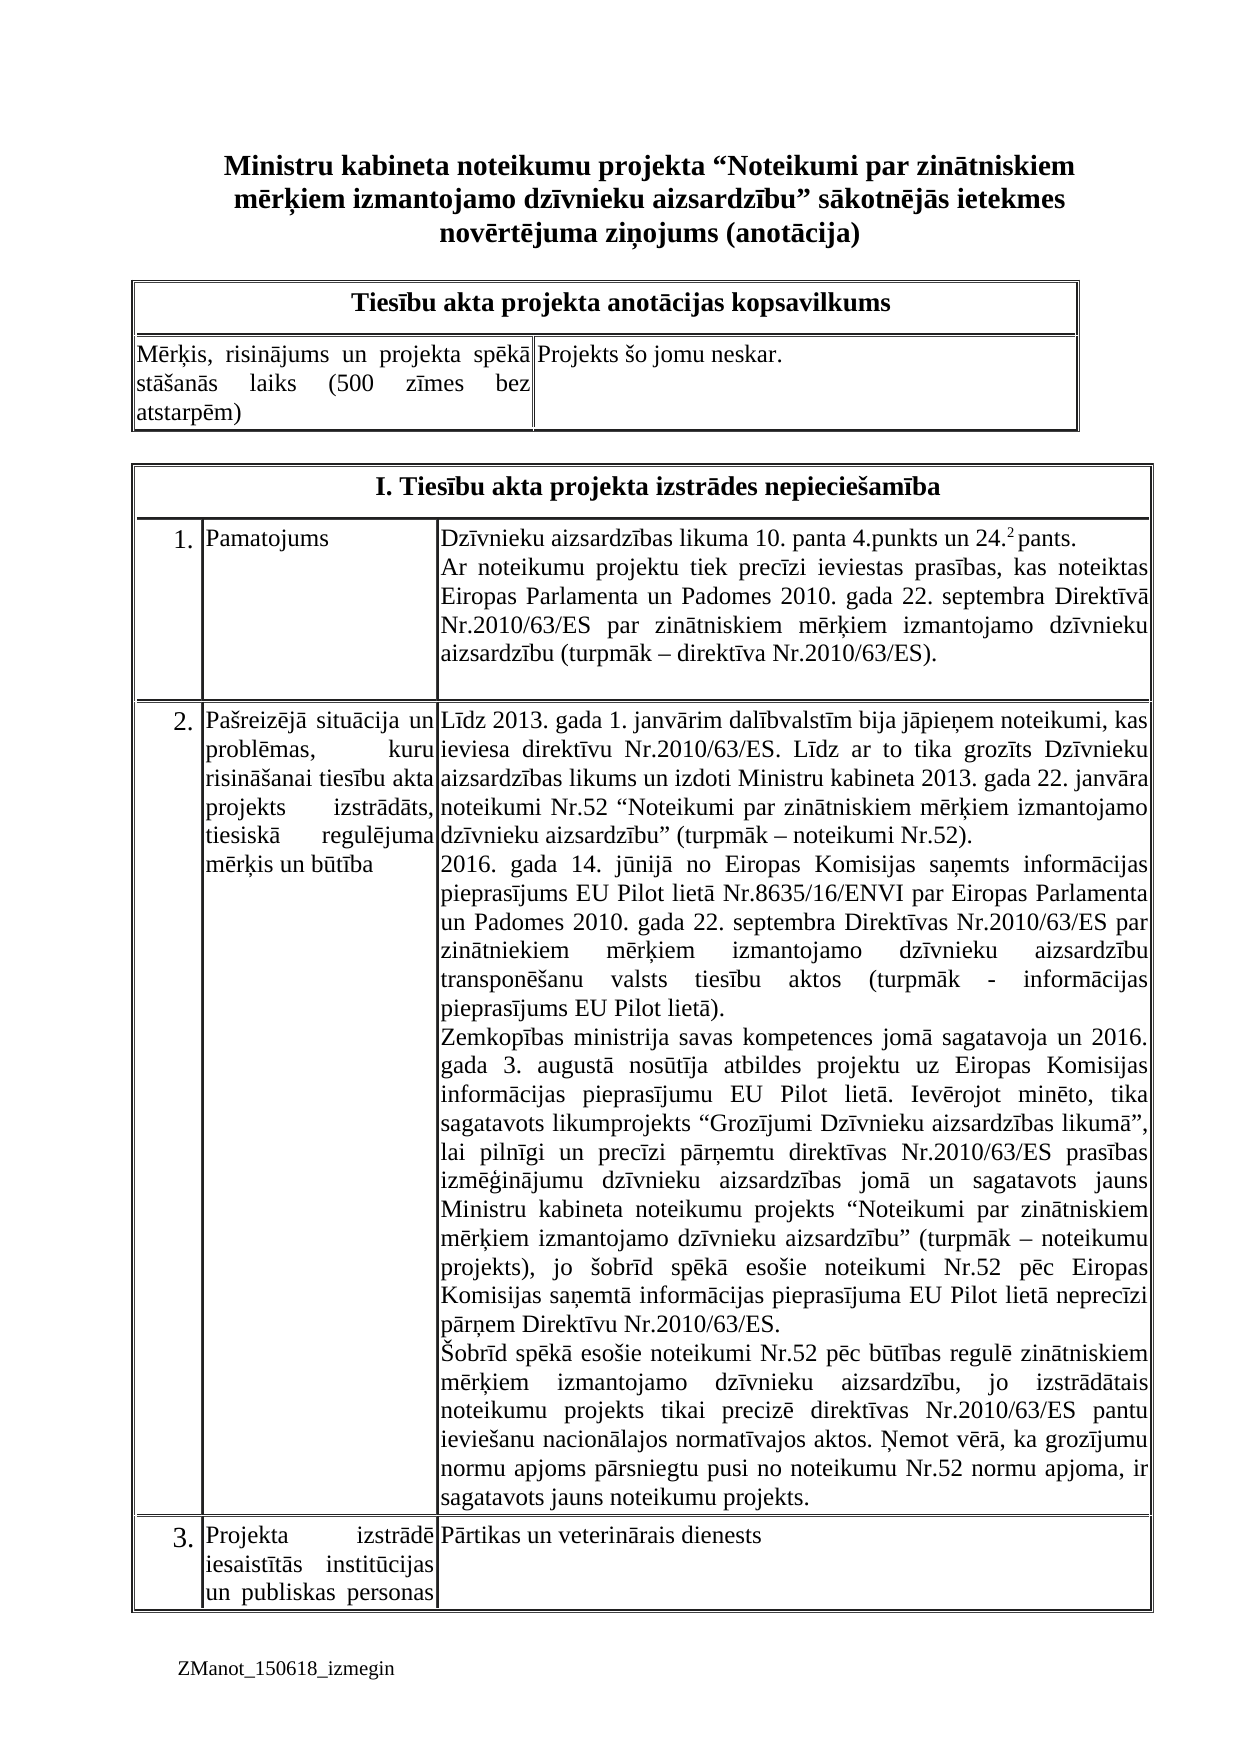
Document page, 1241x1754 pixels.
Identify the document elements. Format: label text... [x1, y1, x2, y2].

table_cell Pamatojums [204, 520, 436, 699]
table_cell Pašreizējā situācija un problēmas, kuru risināšanai tiesību akta projekts izstrādāts, tiesiskā regulējuma mērķis un būtība [204, 703, 436, 1513]
table_cell Projekta izstrādē iesaistītās institūcijas un publiskas personas kapitālsabiedrības [202, 1517, 437, 1609]
table_cell Pārtikas un veterinārais dienests [437, 1514, 1151, 1609]
table_cell 1. [135, 517, 201, 699]
table_cell 2. [135, 699, 201, 1513]
table_header Tiesību akta projekta anotācijas kopsavilkums [135, 283, 1076, 333]
table_header I. Tiesību akta projekta izstrādes nepieciešamība [135, 467, 1150, 517]
text Ministru kabineta noteikumu projekta “Noteikumi par zinātniskiem mērķiem izmantojamo dzīvnieku aizsardzību” sākotnējās ietekmes novērtējuma ziņojums (anotācija) [177, 148, 1122, 248]
table_cell 3. [135, 1514, 202, 1609]
table_cell Dzīvnieku aizsardzības likuma 10. panta 4.punkts un 24.2 pants. Ar noteikumu projektu tiek precīzi ieviestas prasības, kas noteiktas Eiropas Parlamenta un Padomes 2010. gada 22. septembra Direktīvā Nr.2010/63/ES par zinātniskiem mērķiem izmantojamo dzīvnieku aizsardzību (turpmāk – direktīva Nr.2010/63/ES). [439, 517, 1150, 699]
table_cell Līdz 2013. gada 1. janvārim dalībvalstīm bija jāpieņem noteikumi, kas ieviesa direktīvu Nr.2010/63/ES. Līdz ar to tika grozīts Dzīvnieku aizsardzības likums un izdoti Ministru kabineta 2013. gada 22. janvāra noteikumi Nr.52 “Noteikumi par zinātniskiem mērķiem izmantojamo dzīvnieku aizsardzību” (turpmāk – noteikumi Nr.52). 2016. gada 14. jūnijā no Eiropas Komisijas saņemts informācijas pieprasījums EU Pilot lietā Nr.8635/16/ENVI par Eiropas Parlamenta un Padomes 2010. gada 22. septembra Direktīvas Nr.2010/63/ES par zinātniekiem mērķiem izmantojamo dzīvnieku aizsardzību transponēšanu valsts tiesību aktos (turpmāk - informācijas pieprasījums EU Pilot lietā). Zemkopības ministrija savas kompetences jomā sagatavoja un 2016. gada 3. augustā nosūtīja atbildes projektu uz Eiropas Komisijas informācijas pieprasījumu EU Pilot lietā. Ievērojot minēto, tika sagatavots likumprojekts “Grozījumi Dzīvnieku aizsardzības likumā”, lai pilnīgi un precīzi pārņemtu direktīvas Nr.2010/63/ES prasības izmēģinājumu dzīvnieku aizsardzības jomā un sagatavots jauns Ministru kabineta noteikumu projekts “Noteikumi par zinātniskiem mērķiem izmantojamo dzīvnieku aizsardzību” (turpmāk – noteikumu projekts), jo šobrīd spēkā esošie noteikumi Nr.52 pēc Eiropas Komisijas saņemtā informācijas pieprasījuma EU Pilot lietā neprecīzi pārņem Direktīvu Nr.2010/63/ES. Šobrīd spēkā esošie noteikumi Nr.52 pēc būtības regulē zinātniskiem mērķiem izmantojamo dzīvnieku aizsardzību, jo izstrādātais noteikumu projekts tikai precizē direktīvas Nr.2010/63/ES pantu ieviešanu nacionālajos normatīvajos aktos. Ņemot vērā, ka grozījumu normu apjoms pārsniegtu pusi no noteikumu Nr.52 normu apjoma, ir sagatavots jauns noteikumu projekts. [439, 699, 1151, 1513]
table_cell Projekts šo jomu neskar. [534, 333, 1077, 429]
table_cell Mērķis, risinājums un projekta spēkā stāšanās laiks (500 zīmes bez atstarpēm) [135, 333, 534, 429]
